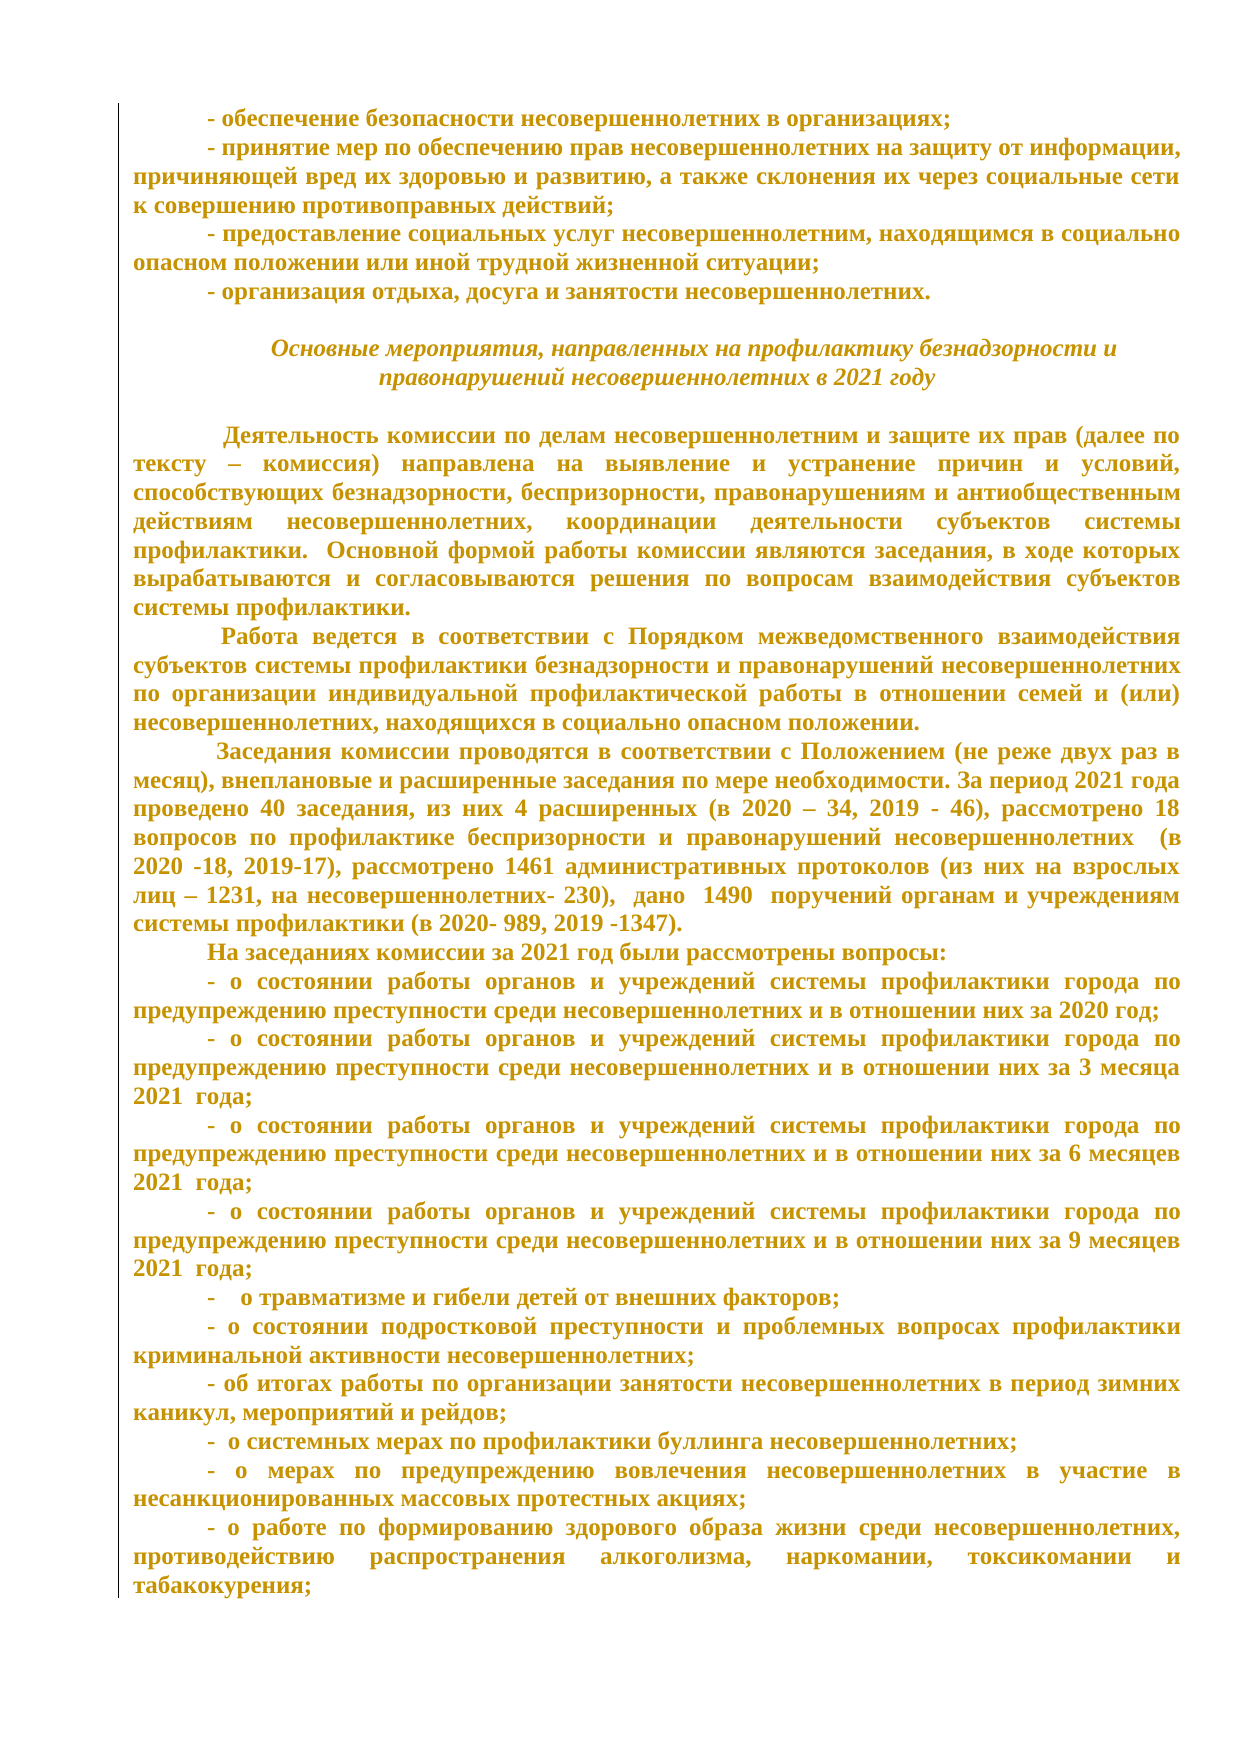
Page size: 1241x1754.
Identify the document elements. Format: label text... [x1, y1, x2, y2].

text - предоставление социальных услуг несовершеннолетним, находящимся в социально опасном положении или иной трудной жизненной ситуации; [133, 218, 1181, 276]
text - о состоянии работы органов и учреждений системы профилактики города по предупреждению преступности среди несовершеннолетних и в отношении них за 6 месяцев 2021 года; [133, 1110, 1181, 1196]
text - о состоянии работы органов и учреждений системы профилактики города по предупреждению преступности среди несовершеннолетних и в отношении них за 9 месяцев 2021 года; [133, 1196, 1181, 1282]
text Деятельность комиссии по делам несовершеннолетним и защите их прав (далее по тексту – комиссия) направлена на выявление и устранение причин и условий, способствующих безнадзорности, беспризорности, правонарушениям и антиобщественным действиям несовершеннолетних, координации деятельности субъектов системы профилактики. Основной формой работы комиссии являются заседания, в ходе которых вырабатываются и согласовываются решения по вопросам взаимодействия субъектов системы профилактики. [133, 420, 1181, 621]
text - о системных мерах по профилактики буллинга несовершеннолетних; [133, 1426, 1181, 1455]
text - обеспечение безопасности несовершеннолетних в организациях; [133, 103, 1181, 132]
text Основные мероприятия, направленных на профилактику безнадзорности и правонарушений несовершеннолетних в 2021 году [133, 333, 1181, 391]
text - организация отдыха, досуга и занятости несовершеннолетних. [133, 276, 1181, 305]
text - о состоянии работы органов и учреждений системы профилактики города по предупреждению преступности среди несовершеннолетних и в отношении них за 3 месяца 2021 года; [133, 1023, 1181, 1110]
text - о мерах по предупреждению вовлечения несовершеннолетних в участие в несанкционированных массовых протестных акциях; [133, 1455, 1181, 1512]
text - о работе по формированию здорового образа жизни среди несовершеннолетних, противодействию распространения алкоголизма, наркомании, токсикомании и табакокурения; [133, 1512, 1181, 1598]
text - о состоянии подростковой преступности и проблемных вопросах профилактики криминальной активности несовершеннолетних; [133, 1311, 1181, 1368]
text - об итогах работы по организации занятости несовершеннолетних в период зимних каникул, мероприятий и рейдов; [133, 1368, 1181, 1426]
text На заседаниях комиссии за 2021 год были рассмотрены вопросы: [133, 937, 1181, 966]
text Заседания комиссии проводятся в соответствии с Положением (не реже двух раз в месяц), внеплановые и расширенные заседания по мере необходимости. За период 2021 года проведено 40 заседания, из них 4 расширенных (в 2020 – 34, 2019 - 46), рассмотрено 18 вопросов по профилактике беспризорности и правонарушений несовершеннолетних (в 2020 -18, 2019-17), рассмотрено 1461 административных протоколов (из них на взрослых лиц – 1231, на несовершеннолетних- 230), дано 1490 поручений органам и учреждениям системы профилактики (в 2020- 989, 2019 -1347). [133, 736, 1181, 937]
text - принятие мер по обеспечению прав несовершеннолетних на защиту от информации, причиняющей вред их здоровью и развитию, а также склонения их через социальные сети к совершению противоправных действий; [133, 132, 1181, 218]
text - о травматизме и гибели детей от внешних факторов; [133, 1282, 1181, 1311]
text Работа ведется в соответствии с Порядком межведомственного взаимодействия субъектов системы профилактики безнадзорности и правонарушений несовершеннолетних по организации индивидуальной профилактической работы в отношении семей и (или) несовершеннолетних, находящихся в социально опасном положении. [133, 621, 1181, 736]
text - о состоянии работы органов и учреждений системы профилактики города по предупреждению преступности среди несовершеннолетних и в отношении них за 2020 год; [133, 966, 1181, 1023]
